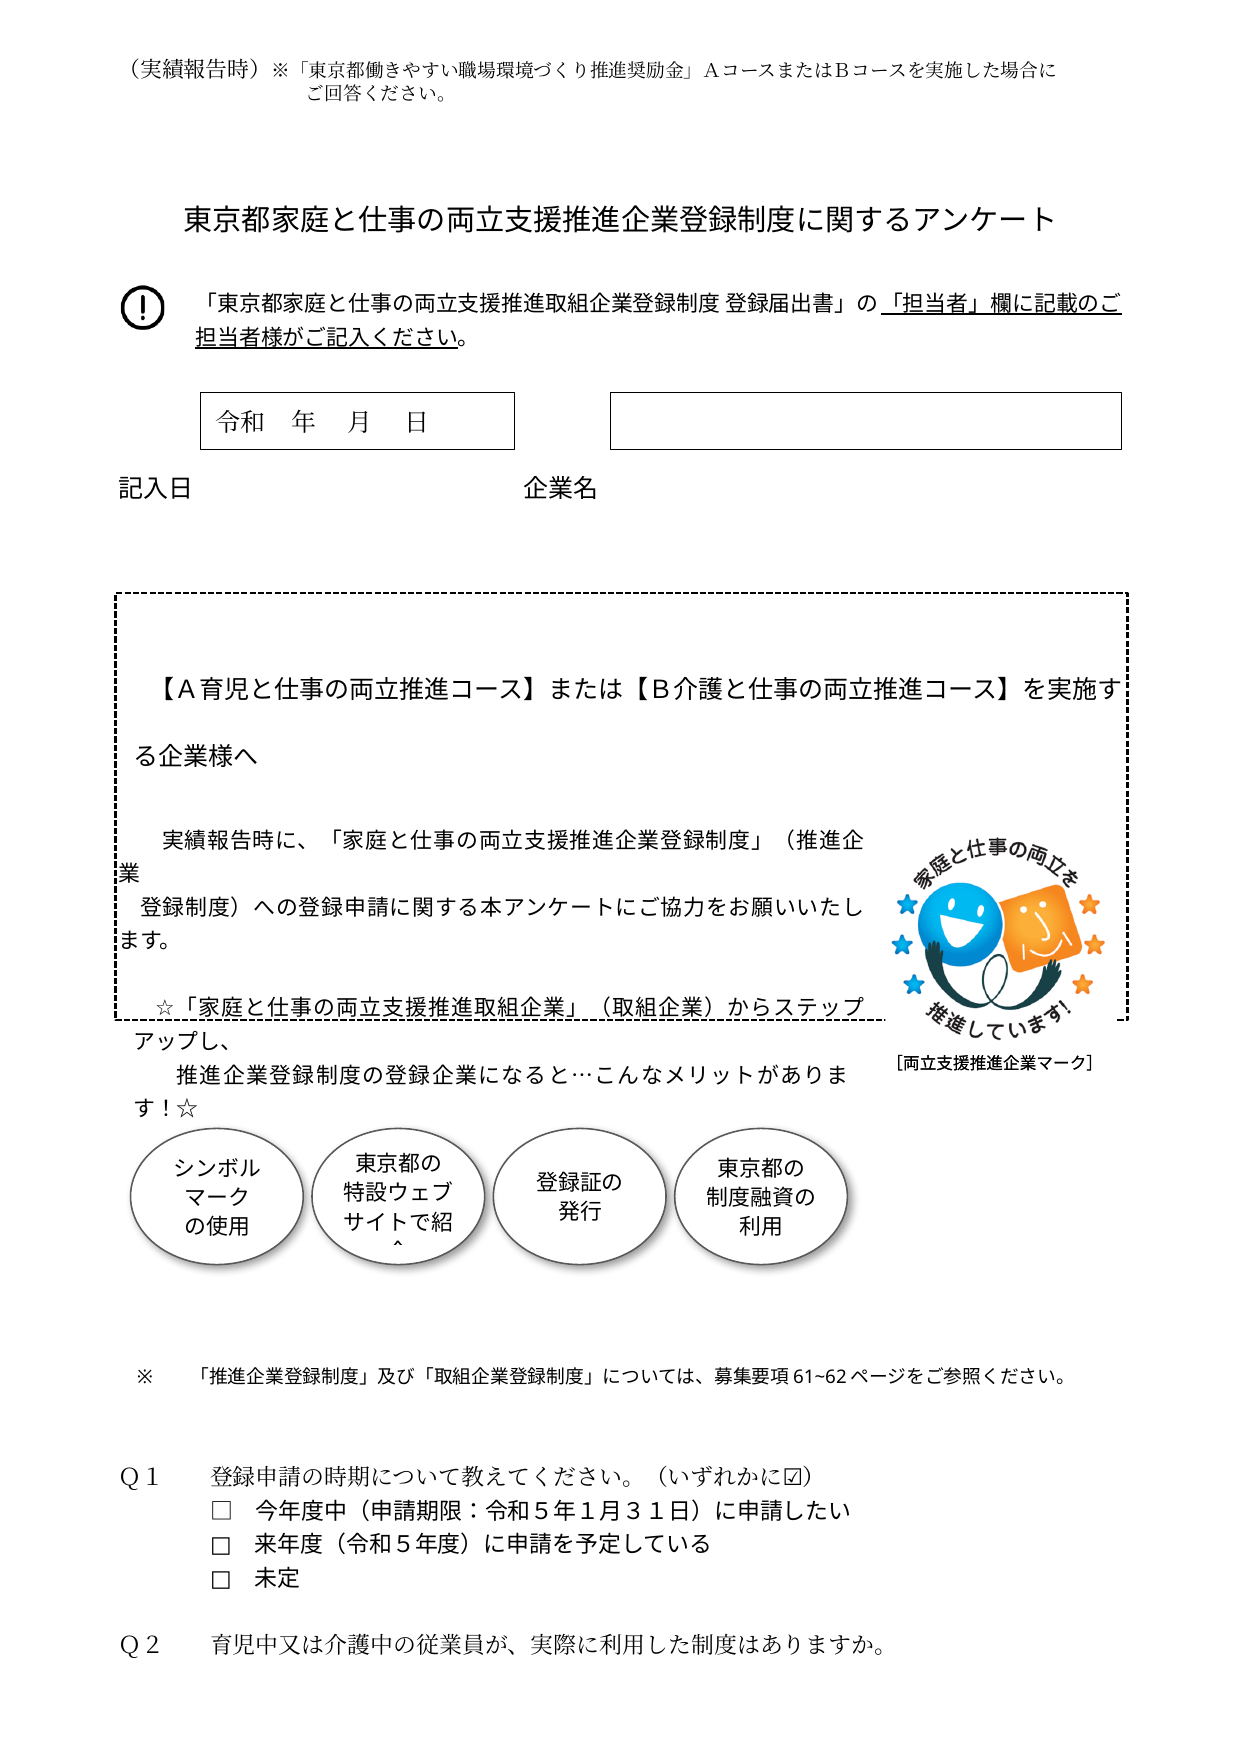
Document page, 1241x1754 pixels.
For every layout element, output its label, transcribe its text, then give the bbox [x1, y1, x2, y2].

text 【Ａ育児と仕事の両立推進コース】または【Ｂ介護と仕事の両立推進コース】を実施する企業様へ [133, 654, 1122, 788]
text □ 未定 [118, 1560, 1122, 1593]
text 記入日 企業名 [118, 453, 1122, 520]
text 東京都家庭と仕事の両立支援推進企業登録制度に関するアンケート [118, 184, 1122, 252]
text 実績報告時に、「家庭と仕事の両立支援推進企業登録制度」（推進企業 [118, 822, 1122, 889]
text ※ 「推進企業登録制度」及び「取組企業登録制度」については、募集要項61~62ページをご参照ください。 [118, 1358, 1122, 1392]
text Ｑ２ 育児中又は介護中の従業員が、実際に利用した制度はありますか。 [118, 1627, 1122, 1660]
text ☆「家庭と仕事の両立支援推進取組企業」（取組企業）からステップアップし、 [133, 989, 885, 1057]
text 推進企業登録制度の登録企業になると…こんなメリットがあります！☆ [133, 1057, 1122, 1124]
text □ 今年度中（申請期限：令和５年１月３１日）に申請したい [118, 1493, 1122, 1526]
text 登録制度）への登録申請に関する本アンケートにご協力をお願いいたします。 [118, 889, 885, 956]
text □ 来年度（令和５年度）に申請を予定している [118, 1526, 1122, 1560]
text 「東京都家庭と仕事の両立支援推進取組企業登録制度 登録届出書」の「担当者」欄に記載のご担当者様がご記入ください。 [195, 285, 1122, 352]
text Ｑ１ 登録申請の時期について教えてください。（いずれかに☑） [118, 1459, 1122, 1493]
picture [120, 285, 165, 330]
